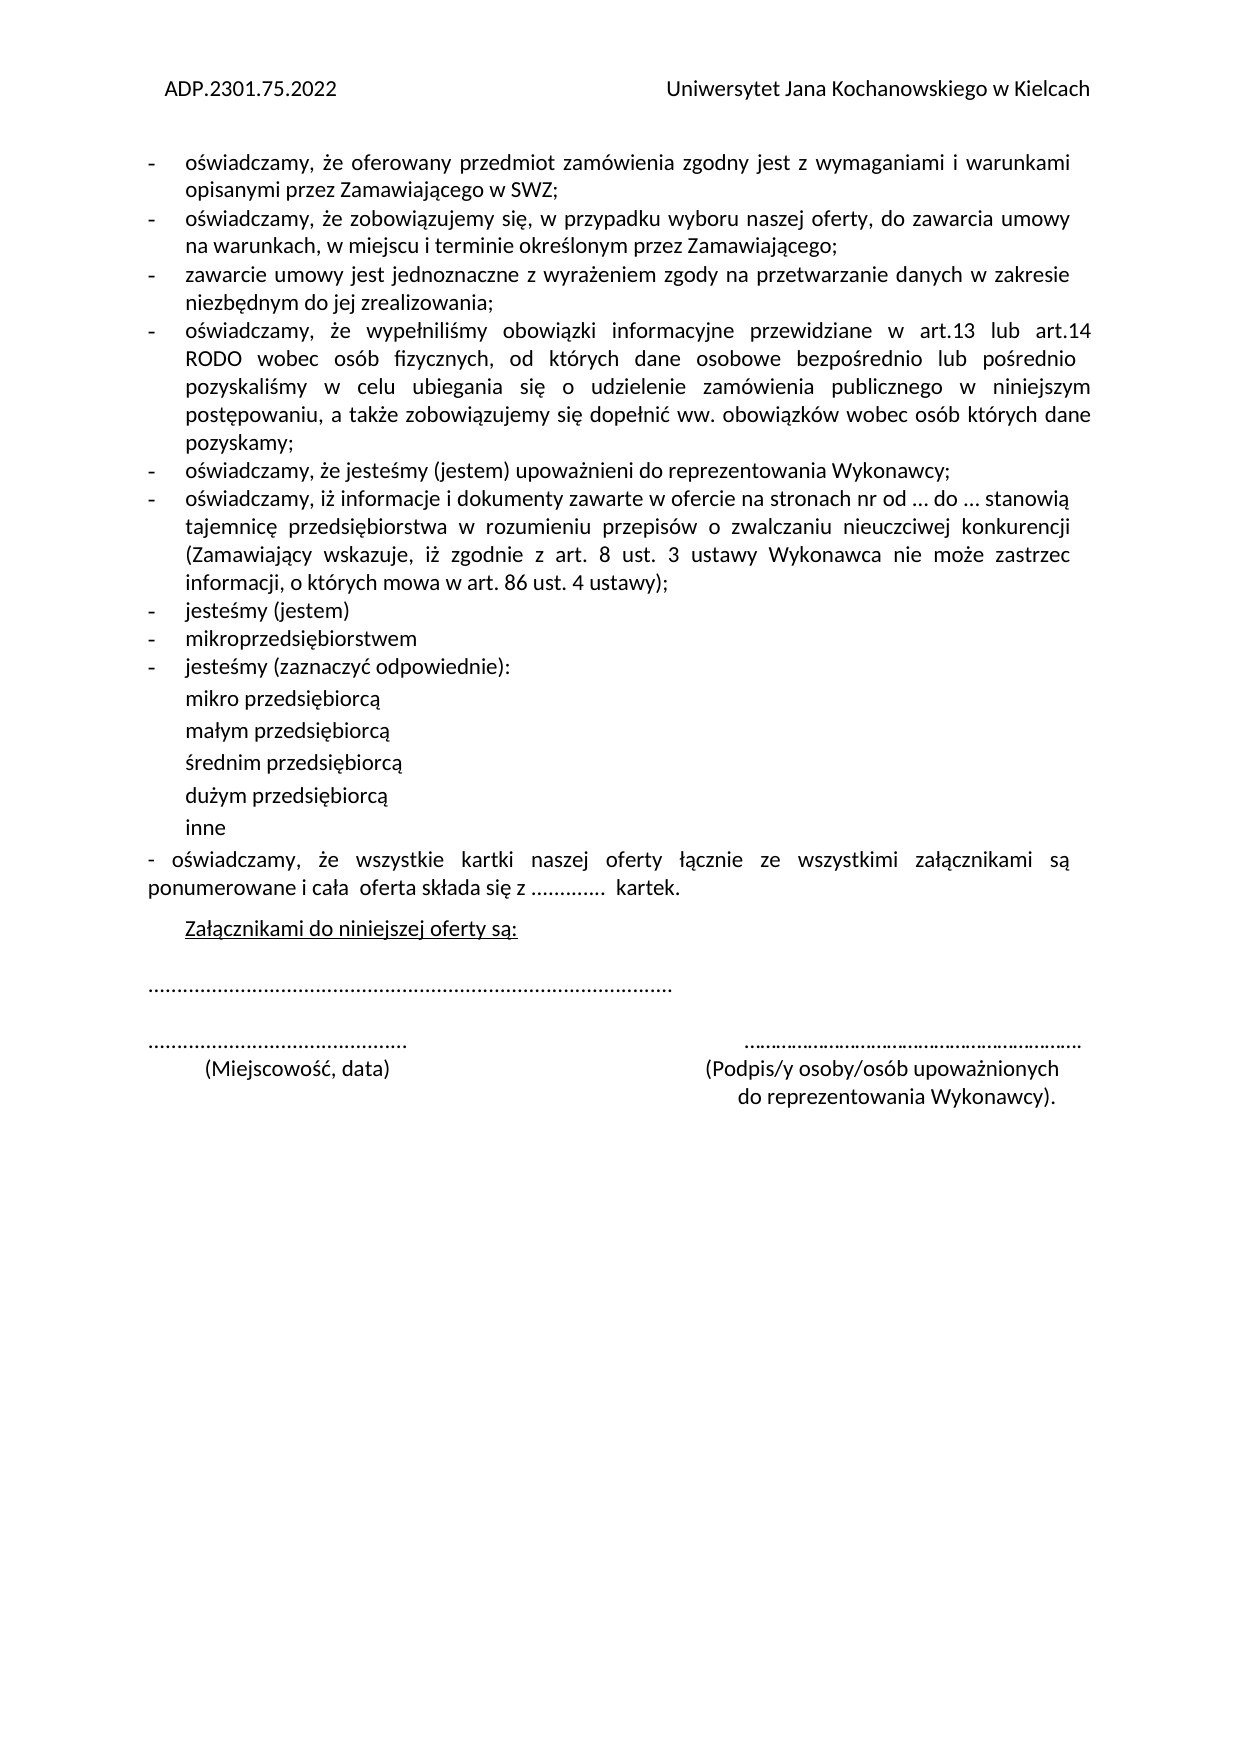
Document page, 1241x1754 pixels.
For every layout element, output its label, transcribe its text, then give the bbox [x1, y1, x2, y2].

text dużym przedsiębiorcą [185, 781, 1072, 809]
list jesteśmy (zaznaczyć odpowiednie): [148, 652, 1072, 680]
list oświadczamy, iż informacje i dokumenty zawarte w ofercie na stronach nr od … do … stanowią tajemnicę przedsiębiorstwa w rozumieniu przepisów o zwalczaniu nieuczciwej konkurencji (Zamawiający wskazuje, iż zgodnie z art. 8 ust. 3 ustawy Wykonawca nie może zastrzec informacji, o których mowa w art. 86 ust. 4 ustawy); [148, 484, 1072, 596]
text (Miejscowość, data) (Podpis/y osoby/osób upoważnionych [148, 1054, 1093, 1082]
text Załącznikami do niniejszej oferty są: [185, 914, 1093, 942]
text małym przedsiębiorcą [185, 716, 1072, 744]
text - oświadczamy, że wszystkie kartki naszej oferty łącznie ze wszystkimi załącznikami są ponumerowane i cała oferta składa się z ............. kartek. [148, 845, 1072, 901]
text inne [185, 813, 1072, 841]
text do reprezentowania Wykonawcy). [148, 1082, 1093, 1110]
text ............................................. ………………………………………………………. [148, 1026, 1093, 1054]
text średnim przedsiębiorcą [185, 748, 1072, 777]
list mikroprzedsiębiorstwem [148, 624, 1072, 652]
list oświadczamy, że oferowany przedmiot zamówienia zgodny jest z wymaganiami i warunkami opisanymi przez Zamawiającego w SWZ; [148, 148, 1072, 204]
list jesteśmy (jestem) [148, 596, 1072, 624]
list oświadczamy, że jesteśmy (jestem) upoważnieni do reprezentowania Wykonawcy; [148, 456, 1072, 484]
text mikro przedsiębiorcą [185, 684, 1072, 712]
text ........................................................................................... [148, 970, 1093, 998]
list zawarcie umowy jest jednoznaczne z wyrażeniem zgody na przetwarzanie danych w zakresie niezbędnym do jej zrealizowania; [148, 260, 1072, 316]
list oświadczamy, że zobowiązujemy się, w przypadku wyboru naszej oferty, do zawarcia umowy na warunkach, w miejscu i terminie określonym przez Zamawiającego; [148, 204, 1072, 260]
list oświadczamy, że wypełniliśmy obowiązki informacyjne przewidziane w art.13 lub art.14 RODO wobec osób fizycznych, od których dane osobowe bezpośrednio lub pośrednio pozyskaliśmy w celu ubiegania się o udzielenie zamówienia publicznego w niniejszym postępowaniu, a także zobowiązujemy się dopełnić ww. obowiązków wobec osób których dane pozyskamy; [148, 316, 1093, 456]
